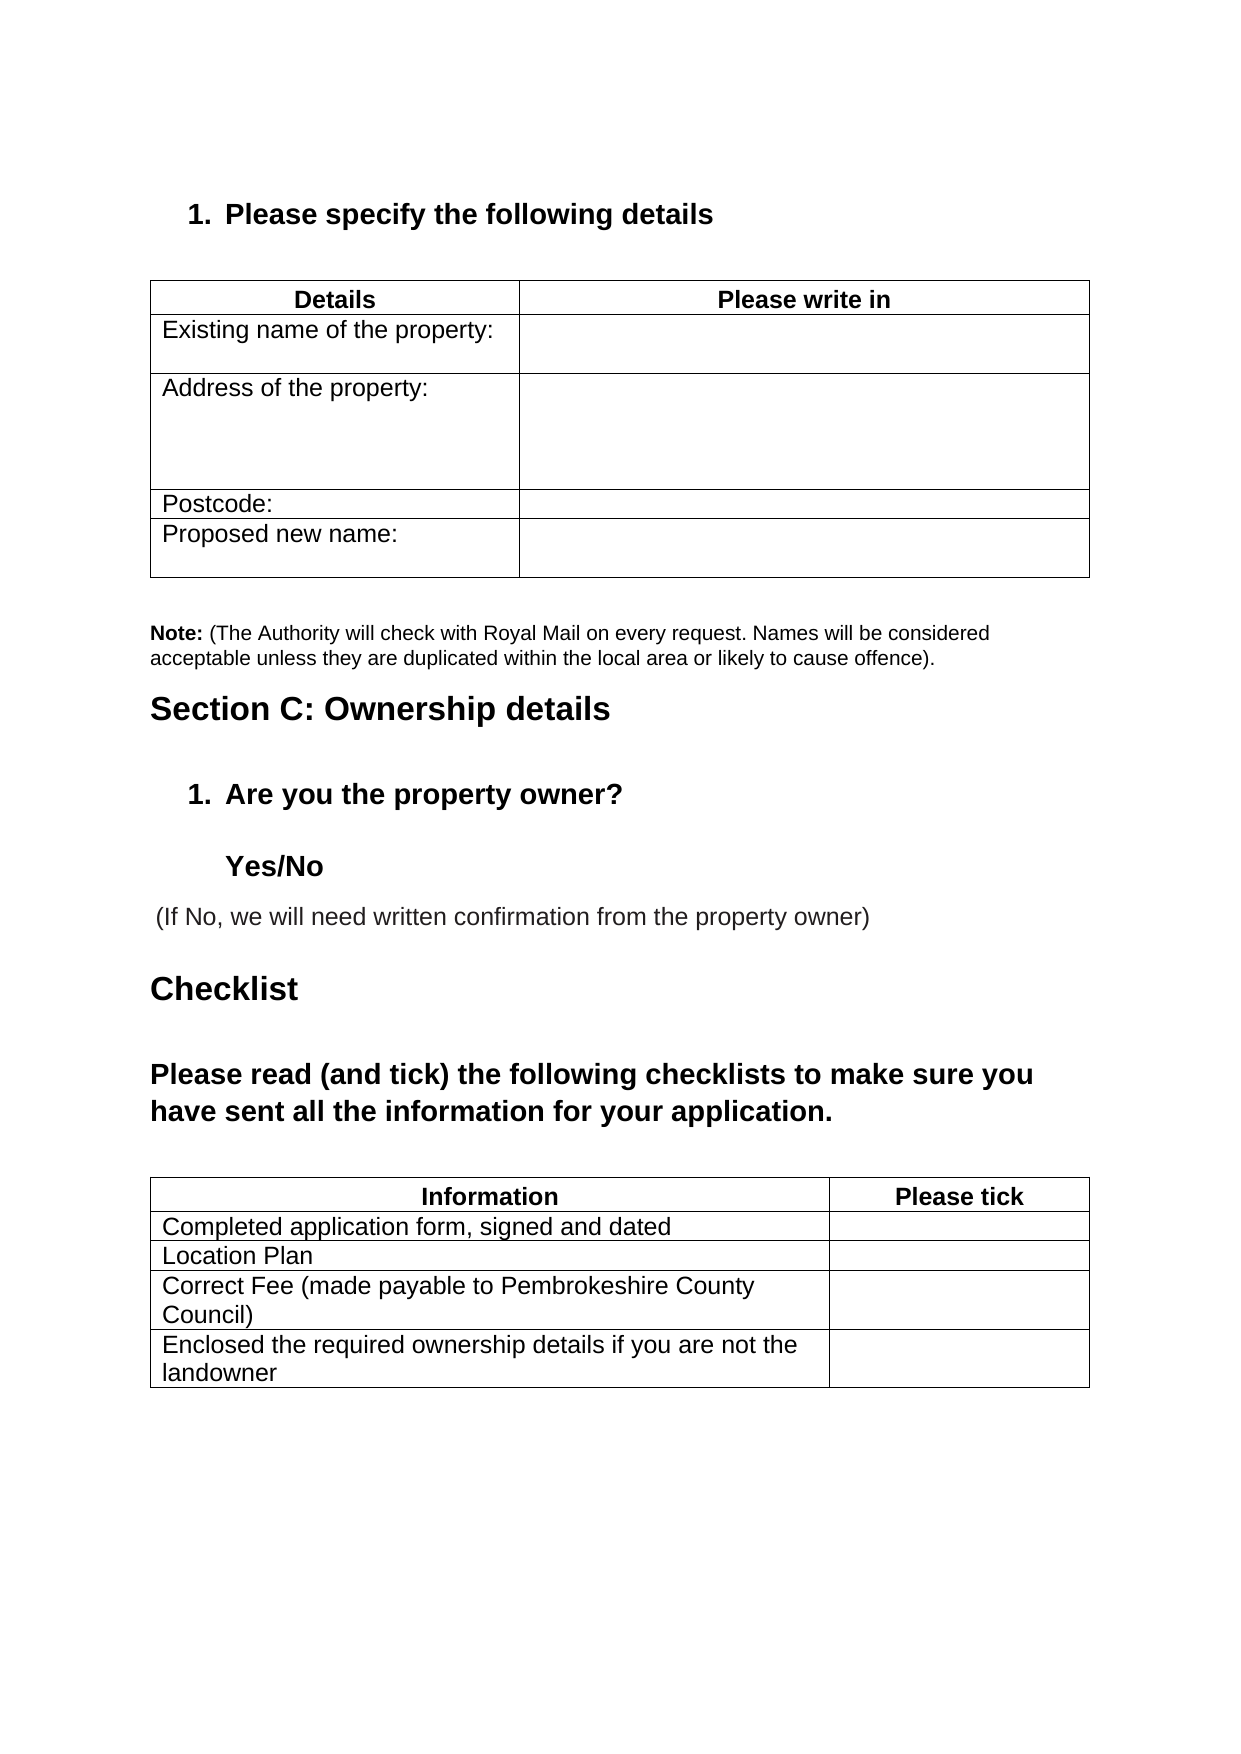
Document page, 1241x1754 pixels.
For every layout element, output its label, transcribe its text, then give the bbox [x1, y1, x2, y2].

list Yes/No [225, 849, 1090, 883]
text Note: (The Authority will check with Royal Mail on every request. Names will be considered acceptable unless they are duplicated within the local area or likely to cause offence). [150, 620, 1090, 670]
table_cell [520, 374, 1089, 488]
table_cell Correct Fee (made payable to Pembrokeshire County Council) [151, 1271, 829, 1329]
table_header Details [151, 281, 519, 314]
subtitle Please read (and tick) the following checklists to make sure you have sent all the information for your application. [150, 1057, 1090, 1127]
table_cell Existing name of the property: [151, 315, 519, 372]
table_cell [520, 490, 1089, 518]
table_header Please tick [830, 1178, 1089, 1211]
subtitle Section C: Ownership details [150, 689, 1090, 727]
table_cell [830, 1241, 1089, 1270]
table_cell Completed application form, signed and dated [151, 1212, 829, 1240]
table_cell Location Plan [151, 1241, 829, 1270]
table_cell [830, 1212, 1089, 1240]
table_cell Enclosed the required ownership details if you are not the landowner [151, 1330, 829, 1387]
table_cell Proposed new name: [151, 519, 519, 577]
table_header Information [151, 1178, 829, 1211]
table_cell Address of the property: [151, 374, 519, 488]
subtitle Please specify the following details [187, 197, 1090, 230]
text (If No, we will need written conﬁrmation from the property owner) [155, 902, 1090, 931]
table_cell [830, 1271, 1089, 1329]
table_cell [520, 315, 1089, 372]
table_header Please write in [520, 281, 1089, 314]
list Are you the property owner? [187, 777, 1090, 811]
table_cell [830, 1330, 1089, 1387]
subtitle Checklist [150, 969, 1090, 1007]
table_cell [520, 519, 1089, 577]
table_cell Postcode: [151, 490, 519, 518]
